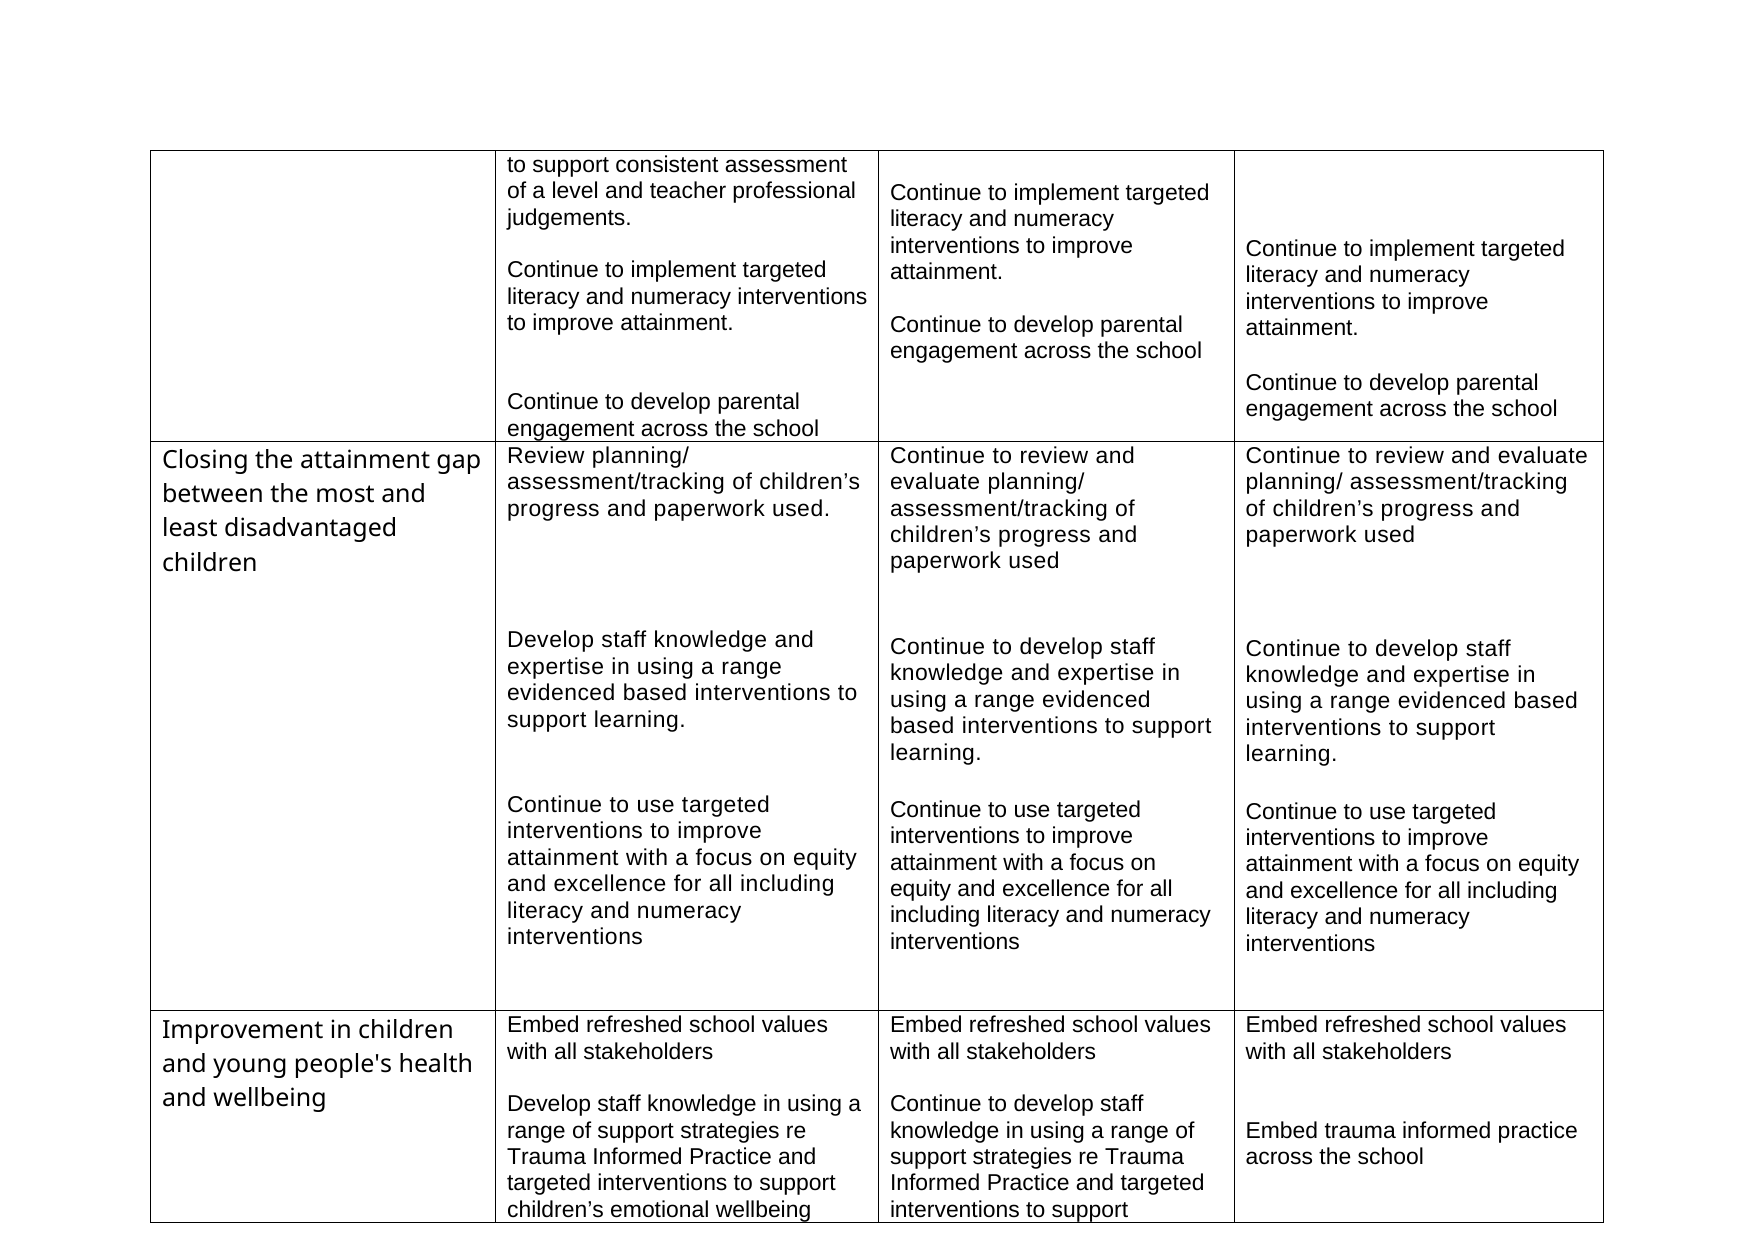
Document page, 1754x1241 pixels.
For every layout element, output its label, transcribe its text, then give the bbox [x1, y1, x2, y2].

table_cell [879, 1011, 1234, 1222]
table_cell [151, 442, 495, 1010]
table_cell Continue to review and evaluate planning/ assessment/tracking of children’s progress and paperwork used Continue to develop staff knowledge and expertise in using a range evidenced based interventions to support learning. Continue to use targeted interventions to improve attainment with a focus on equity and excellence for all including literacy and numeracy interventions [879, 442, 1234, 1010]
table_cell Review planning/ assessment/tracking of children’s progress and paperwork used. Develop staff knowledge and expertise in using a range evidenced based interventions to support learning. Continue to use targeted interventions to improve attainment with a focus on equity and excellence for all including literacy and numeracy interventions [496, 442, 878, 1010]
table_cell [1235, 1011, 1603, 1222]
table_cell [151, 1011, 495, 1222]
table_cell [496, 151, 878, 441]
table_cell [496, 1011, 878, 1222]
table_cell [151, 151, 495, 441]
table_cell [879, 151, 1234, 441]
table_cell Continue to review and evaluate planning/ assessment/tracking of children’s progress and paperwork used Continue to develop staff knowledge and expertise in using a range evidenced based interventions to support learning. Continue to use targeted interventions to improve attainment with a focus on equity and excellence for all including literacy and numeracy interventions [1235, 442, 1603, 1010]
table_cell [1235, 151, 1603, 441]
